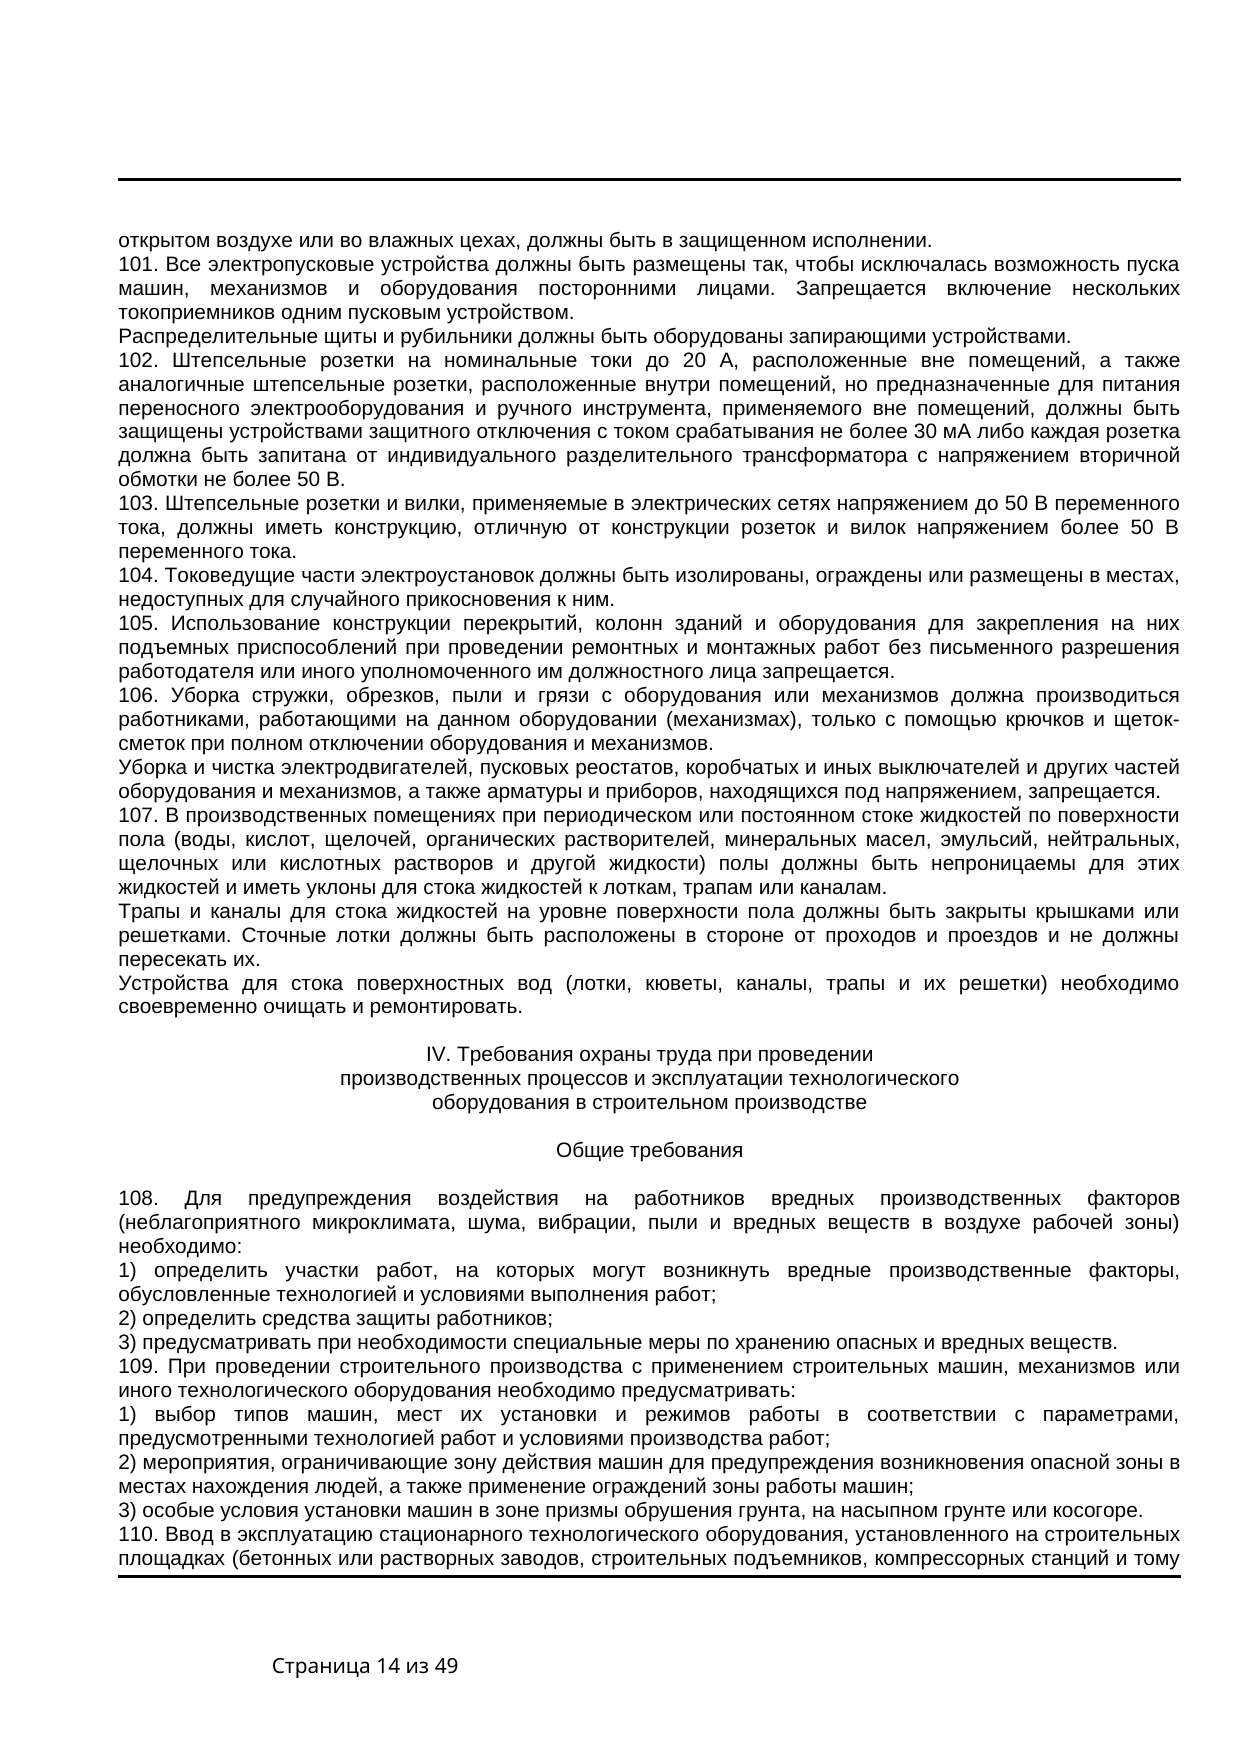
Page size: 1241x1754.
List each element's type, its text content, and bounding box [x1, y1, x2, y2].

text 107. В производственных помещениях при периодическом или постоянном стоке жидкостей по поверхности пола (воды, кислот, щелочей, органических растворителей, минеральных масел, эмульсий, нейтральных, щелочных или кислотных растворов и другой жидкости) полы должны быть непроницаемы для этих жидкостей и иметь уклоны для стока жидкостей к лоткам, трапам или каналам. [118, 803, 1181, 898]
text 1) определить участки работ, на которых могут возникнуть вредные производственные факторы, обусловленные технологией и условиями выполнения работ; [118, 1258, 1181, 1306]
text 102. Штепсельные розетки на номинальные токи до 20 А, расположенные вне помещений, а также аналогичные штепсельные розетки, расположенные внутри помещений, но предназначенные для питания переносного электрооборудования и ручного инструмента, применяемого вне помещений, должны быть защищены устройствами защитного отключения с током срабатывания не более 30 мА либо каждая розетка должна быть запитана от индивидуального разделительного трансформатора с напряжением вторичной обмотки не более 50 В. [118, 347, 1181, 491]
text оборудования в строительном производстве [118, 1090, 1181, 1114]
text Общие требования [118, 1138, 1181, 1162]
text 104. Токоведущие части электроустановок должны быть изолированы, ограждены или размещены в местах, недоступных для случайного прикосновения к ним. [118, 563, 1181, 611]
text Трапы и каналы для стока жидкостей на уровне поверхности пола должны быть закрыты крышками или решетками. Сточные лотки должны быть расположены в стороне от проходов и проездов и не должны пересекать их. [118, 898, 1181, 970]
text 3) предусматривать при необходимости специальные меры по хранению опасных и вредных веществ. [118, 1330, 1181, 1354]
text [118, 228, 1181, 252]
text 2) мероприятия, ограничивающие зону действия машин для предупреждения возникновения опасной зоны в местах нахождения людей, а также применение ограждений зоны работы машин; [118, 1449, 1181, 1497]
text Уборка и чистка электродвигателей, пусковых реостатов, коробчатых и иных выключателей и других частей оборудования и механизмов, а также арматуры и приборов, находящихся под напряжением, запрещается. [118, 755, 1181, 803]
text 3) особые условия установки машин в зоне призмы обрушения грунта, на насыпном грунте или косогоре. [118, 1497, 1181, 1521]
text IV. Требования охраны труда при проведении [118, 1042, 1181, 1066]
text 108. Для предупреждения воздействия на работников вредных производственных факторов (неблагоприятного микроклимата, шума, вибрации, пыли и вредных веществ в воздухе рабочей зоны) необходимо: [118, 1186, 1181, 1258]
text Распределительные щиты и рубильники должны быть оборудованы запирающими устройствами. [118, 323, 1181, 347]
text Устройства для стока поверхностных вод (лотки, кюветы, каналы, трапы и их решетки) необходимо своевременно очищать и ремонтировать. [118, 970, 1181, 1018]
text 103. Штепсельные розетки и вилки, применяемые в электрических сетях напряжением до 50 В переменного тока, должны иметь конструкцию, отличную от конструкции розеток и вилок напряжением более 50 В переменного тока. [118, 491, 1181, 563]
text 1) выбор типов машин, мест их установки и режимов работы в соответствии с параметрами, предусмотренными технологией работ и условиями производства работ; [118, 1402, 1181, 1449]
text 106. Уборка стружки, обрезков, пыли и грязи с оборудования или механизмов должна производиться работниками, работающими на данном оборудовании (механизмах), только с помощью крючков и щеток-сметок при полном отключении оборудования и механизмов. [118, 683, 1181, 755]
text производственных процессов и эксплуатации технологического [118, 1066, 1181, 1090]
text 2) определить средства защиты работников; [118, 1306, 1181, 1330]
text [118, 1521, 1181, 1569]
text 105. Использование конструкции перекрытий, колонн зданий и оборудования для закрепления на них подъемных приспособлений при проведении ремонтных и монтажных работ без письменного разрешения работодателя или иного уполномоченного им должностного лица запрещается. [118, 611, 1181, 683]
text 109. При проведении строительного производства с применением строительных машин, механизмов или иного технологического оборудования необходимо предусматривать: [118, 1354, 1181, 1402]
text 101. Все электропусковые устройства должны быть размещены так, чтобы исключалась возможность пуска машин, механизмов и оборудования посторонними лицами. Запрещается включение нескольких токоприемников одним пусковым устройством. [118, 252, 1181, 323]
